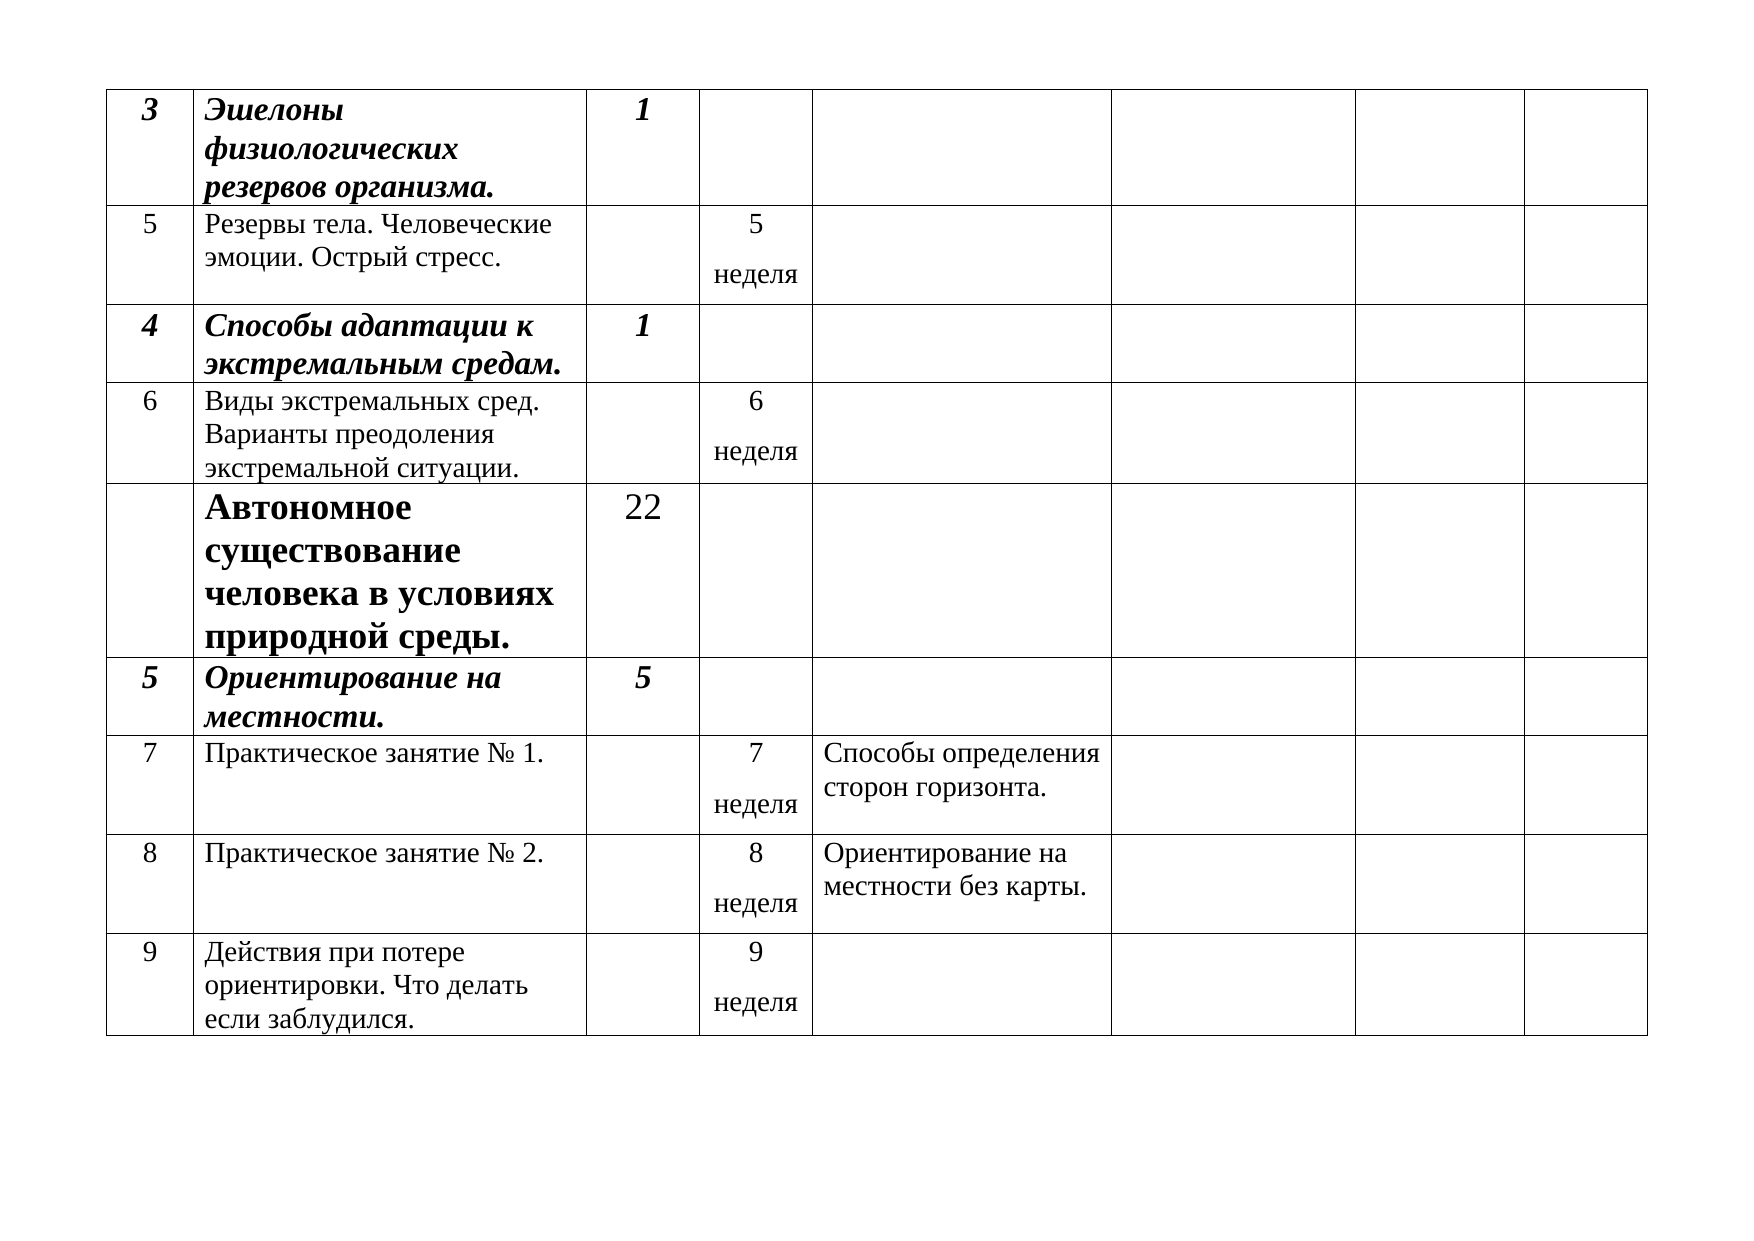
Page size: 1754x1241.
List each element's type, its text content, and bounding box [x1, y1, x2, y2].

table_cell [813, 658, 1111, 734]
table_cell Практическое занятие № 2. [194, 835, 586, 933]
table_cell [1356, 484, 1524, 657]
table_cell 6 [107, 383, 193, 483]
table_cell Практическое занятие № 1. [194, 736, 586, 834]
table_cell [1356, 305, 1524, 382]
table_cell [700, 658, 812, 734]
table_cell [1356, 658, 1524, 734]
table_cell [1112, 383, 1355, 483]
table_cell [1525, 305, 1647, 382]
table_cell [1525, 934, 1647, 1034]
table_cell [1356, 835, 1524, 933]
table_cell [1112, 206, 1355, 304]
table_cell 7 [107, 736, 193, 834]
table_cell Действия при потере ориентировки. Что делать если заблудился. [194, 934, 586, 1034]
table_cell Ориентирование на местности без карты. [813, 835, 1111, 933]
table_cell 4 [107, 305, 193, 382]
table_cell [587, 206, 699, 304]
table_cell [1356, 206, 1524, 304]
table_cell 1 [587, 90, 699, 205]
table_cell [1112, 835, 1355, 933]
table_cell 9 [107, 934, 193, 1034]
table_cell Автономное существование человека в условиях природной среды. [194, 484, 586, 657]
table_cell [1525, 835, 1647, 933]
table_cell Способы адаптации к экстремальным средам. [194, 305, 586, 382]
table_cell [700, 305, 812, 382]
table_cell 8 неделя [700, 835, 812, 933]
table_cell 8 [107, 835, 193, 933]
table_cell 5 [107, 658, 193, 734]
table_cell [813, 934, 1111, 1034]
table_cell [587, 835, 699, 933]
table_cell 5 неделя [700, 206, 812, 304]
table_cell [1525, 90, 1647, 205]
table_cell [1112, 90, 1355, 205]
table_cell [813, 90, 1111, 205]
table_cell 1 [587, 305, 699, 382]
table_cell [1112, 736, 1355, 834]
table_cell [1112, 934, 1355, 1034]
table_cell [1356, 736, 1524, 834]
table_cell [700, 90, 812, 205]
table_cell Способы определения сторон горизонта. [813, 736, 1111, 834]
table_cell [1525, 658, 1647, 734]
table_cell [587, 736, 699, 834]
table_cell [587, 383, 699, 483]
table_cell [1112, 305, 1355, 382]
table_cell [107, 484, 193, 657]
table_cell 7 неделя [700, 736, 812, 834]
table_cell 22 [587, 484, 699, 657]
table_cell Виды экстремальных сред. Варианты преодоления экстремальной ситуации. [194, 383, 586, 483]
table_cell [1525, 206, 1647, 304]
table_cell [1112, 484, 1355, 657]
table_cell [813, 484, 1111, 657]
table_cell [587, 934, 699, 1034]
table_cell [700, 484, 812, 657]
table_cell [1525, 383, 1647, 483]
table_cell [1525, 484, 1647, 657]
table_cell [1112, 658, 1355, 734]
table_cell 5 [107, 206, 193, 304]
table_cell 3 [107, 90, 193, 205]
table_cell [1356, 90, 1524, 205]
table_cell 9 неделя [700, 934, 812, 1034]
table_cell 6 неделя [700, 383, 812, 483]
table_cell [813, 206, 1111, 304]
table_cell [1356, 383, 1524, 483]
table_cell Ориентирование на местности. [194, 658, 586, 734]
table_cell [1356, 934, 1524, 1034]
table_cell Эшелоны физиологических резервов организма. [194, 90, 586, 205]
table_cell 5 [587, 658, 699, 734]
table_cell [813, 305, 1111, 382]
table_cell [1525, 736, 1647, 834]
table_cell [813, 383, 1111, 483]
table_cell Резервы тела. Человеческие эмоции. Острый стресс. [194, 206, 586, 304]
